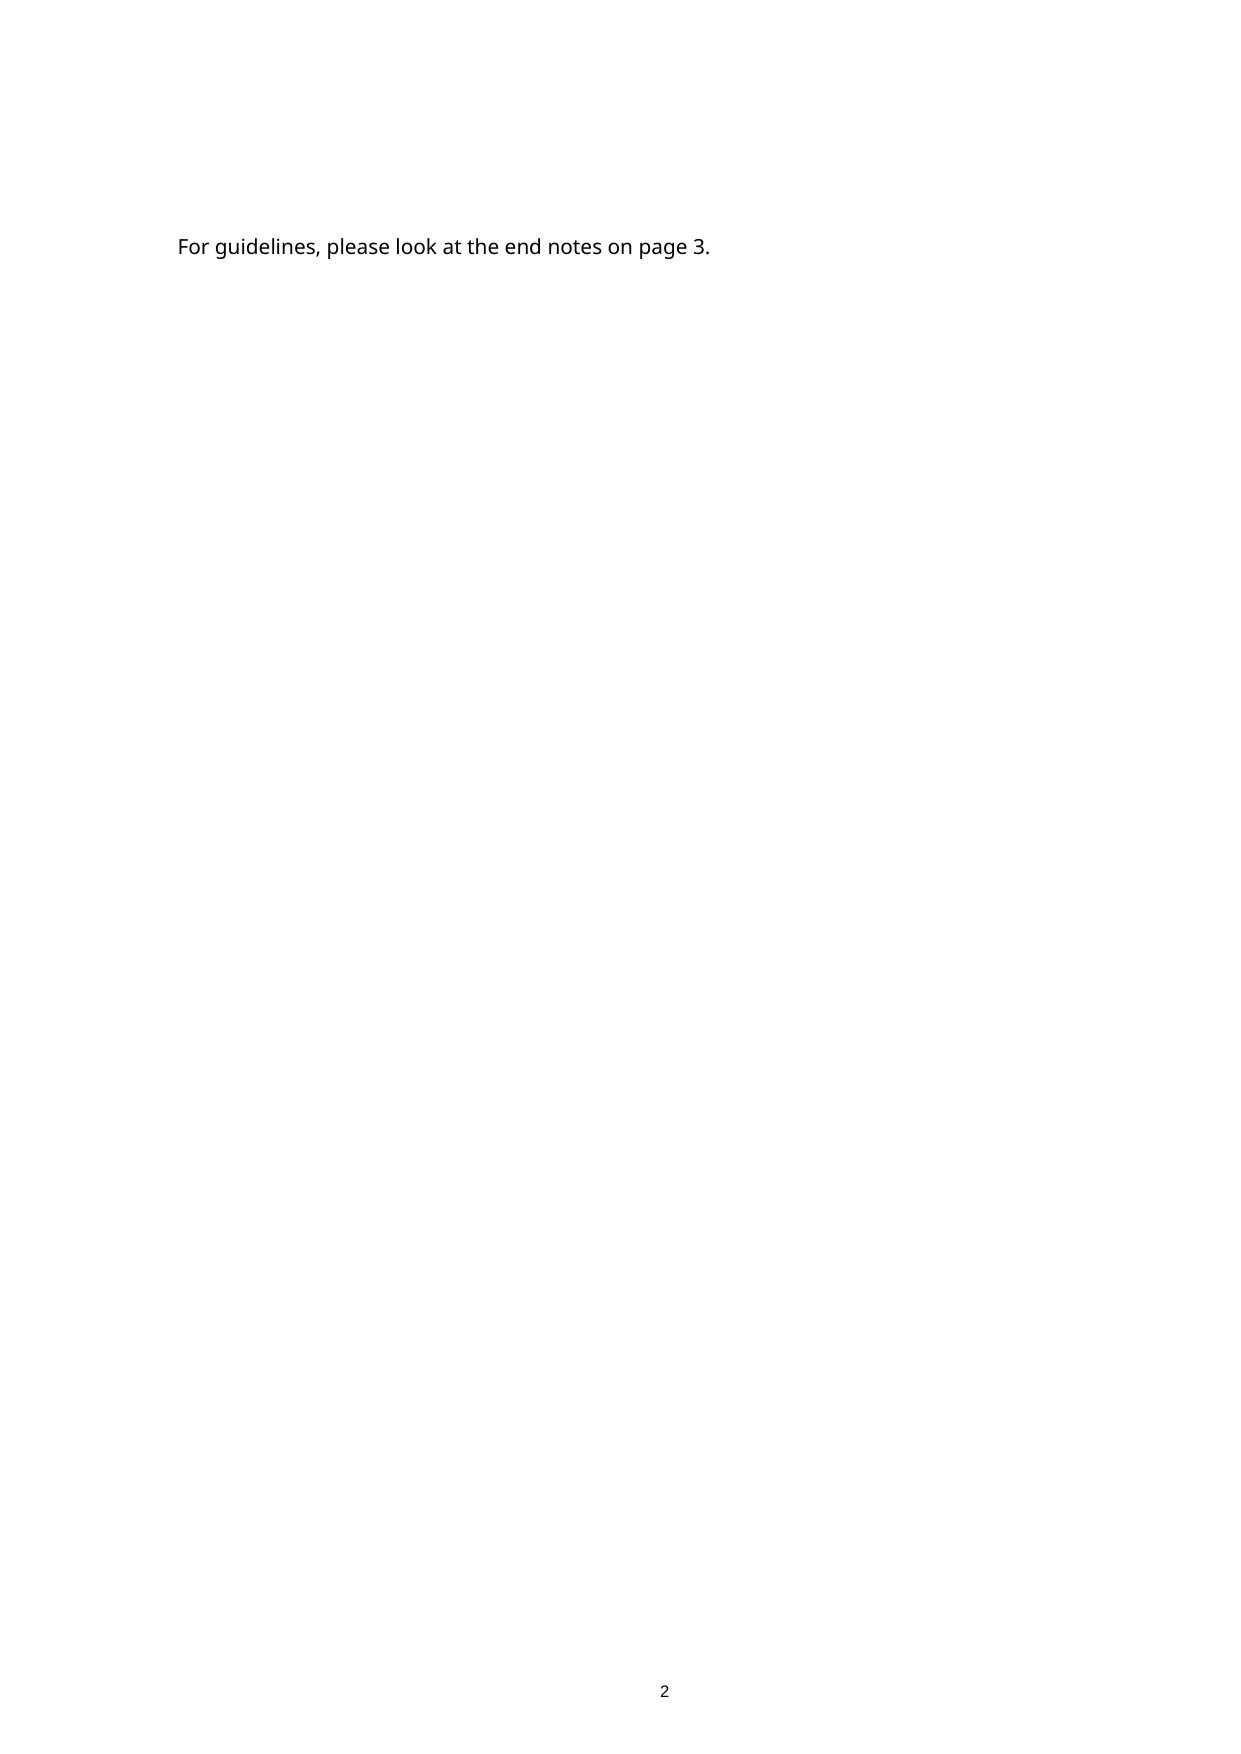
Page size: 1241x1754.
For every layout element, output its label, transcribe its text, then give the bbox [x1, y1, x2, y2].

subtitle For guidelines, please look at the end notes on page 3. [177, 232, 1092, 261]
